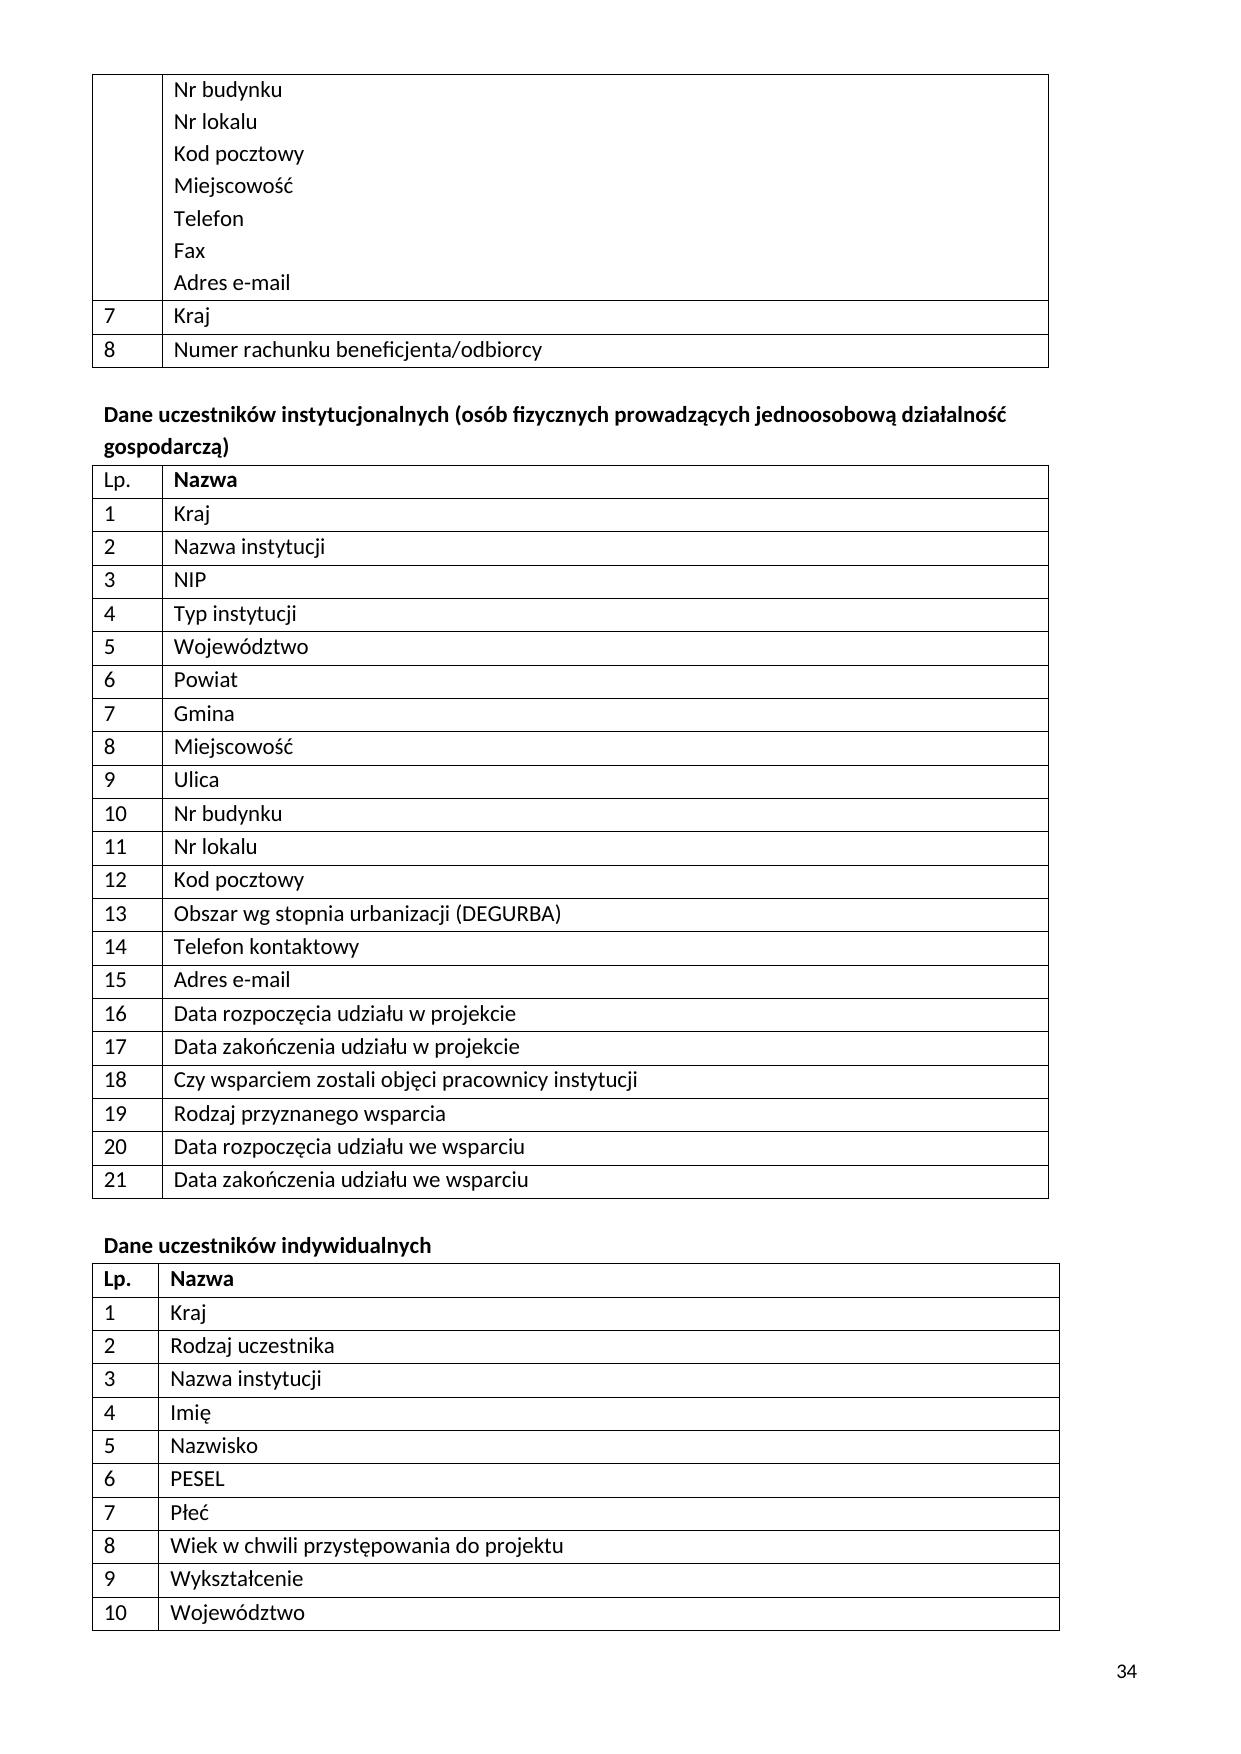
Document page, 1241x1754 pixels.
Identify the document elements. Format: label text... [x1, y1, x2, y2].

table_cell Województwo [163, 632, 1048, 664]
table_cell 5 [93, 1431, 158, 1463]
table_cell Powiat [163, 666, 1048, 698]
table_cell 19 [93, 1099, 162, 1131]
table_cell Czy wsparciem zostali objęci pracownicy instytucji [163, 1066, 1048, 1098]
table_cell Miejscowość [163, 732, 1048, 764]
table_cell 4 [93, 599, 162, 631]
table_cell 8 [93, 335, 162, 367]
table_header Lp. [93, 1264, 158, 1297]
table_cell Rodzaj uczestnika [159, 1331, 1059, 1363]
table_cell Województwo [159, 1598, 1059, 1630]
table_cell Numer rachunku beneficjenta/odbiorcy [163, 335, 1048, 367]
table_cell 15 [93, 966, 162, 998]
table_cell 10 [93, 1598, 158, 1630]
table_cell Data zakończenia udziału w projekcie [163, 1032, 1048, 1064]
table_cell Nazwisko [159, 1431, 1059, 1463]
table_cell Płeć [159, 1498, 1059, 1530]
table_cell 1 [93, 499, 162, 531]
table_cell Rodzaj przyznanego wsparcia [163, 1099, 1048, 1131]
table_cell 9 [93, 1564, 158, 1597]
table_cell 5 [93, 632, 162, 664]
table_cell 6 [93, 75, 162, 300]
table_cell 13 [93, 899, 162, 931]
table_cell NIP [163, 566, 1048, 598]
table_cell Adres e-mail [163, 966, 1048, 998]
table_cell 3 [93, 566, 162, 598]
table_cell Ulica [163, 766, 1048, 798]
table_cell Gmina [163, 699, 1048, 731]
table_cell Wiek w chwili przystępowania do projektu [159, 1531, 1059, 1563]
table_cell 20 [93, 1132, 162, 1164]
table_cell 7 [93, 301, 162, 334]
table_cell Obszar wg stopnia urbanizacji (DEGURBA) [163, 899, 1048, 931]
text Dane uczestników instytucjonalnych (osób fizycznych prowadzących jednoosobową działalność gospodarczą) [103, 400, 1137, 460]
table_cell Data rozpoczęcia udziału we wsparciu [163, 1132, 1048, 1164]
table_cell Kod pocztowy [163, 866, 1048, 898]
table_cell 7 [93, 1498, 158, 1530]
table_cell 17 [93, 1032, 162, 1064]
table_header Nazwa [163, 466, 1048, 498]
table_cell Telefon kontaktowy [163, 932, 1048, 964]
table_header Nazwa [159, 1264, 1059, 1297]
table_cell 8 [93, 732, 162, 764]
table_cell 9 [93, 766, 162, 798]
table_cell 18 [93, 1066, 162, 1098]
table_cell Nr lokalu [163, 832, 1048, 864]
table_cell Nazwa instytucji [163, 532, 1048, 564]
table_cell 16 [93, 999, 162, 1031]
table_cell 8 [93, 1531, 158, 1563]
table_cell Nr budynku [163, 799, 1048, 831]
table_cell PESEL [159, 1464, 1059, 1497]
table_cell Nazwa instytucji [159, 1364, 1059, 1397]
table_cell 6 [93, 1464, 158, 1497]
table_cell Data rozpoczęcia udziału w projekcie [163, 999, 1048, 1031]
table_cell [163, 75, 1048, 300]
table_header Lp. [93, 466, 162, 498]
table_cell Data zakończenia udziału we wsparciu [163, 1166, 1048, 1198]
table_cell 1 [93, 1298, 158, 1330]
table_cell 7 [93, 699, 162, 731]
table_cell 4 [93, 1398, 158, 1430]
table_cell 12 [93, 866, 162, 898]
table_cell 3 [93, 1364, 158, 1397]
table_cell 2 [93, 1331, 158, 1363]
table_cell 11 [93, 832, 162, 864]
table_cell Kraj [163, 301, 1048, 334]
table_cell Kraj [163, 499, 1048, 531]
table_cell Imię [159, 1398, 1059, 1430]
table_cell 21 [93, 1166, 162, 1198]
table_cell 14 [93, 932, 162, 964]
table_cell Typ instytucji [163, 599, 1048, 631]
table_cell Wykształcenie [159, 1564, 1059, 1597]
table_cell Kraj [159, 1298, 1059, 1330]
table_cell 2 [93, 532, 162, 564]
text Dane uczestników indywidualnych [103, 1231, 1137, 1259]
table_cell 6 [93, 666, 162, 698]
table_cell 10 [93, 799, 162, 831]
